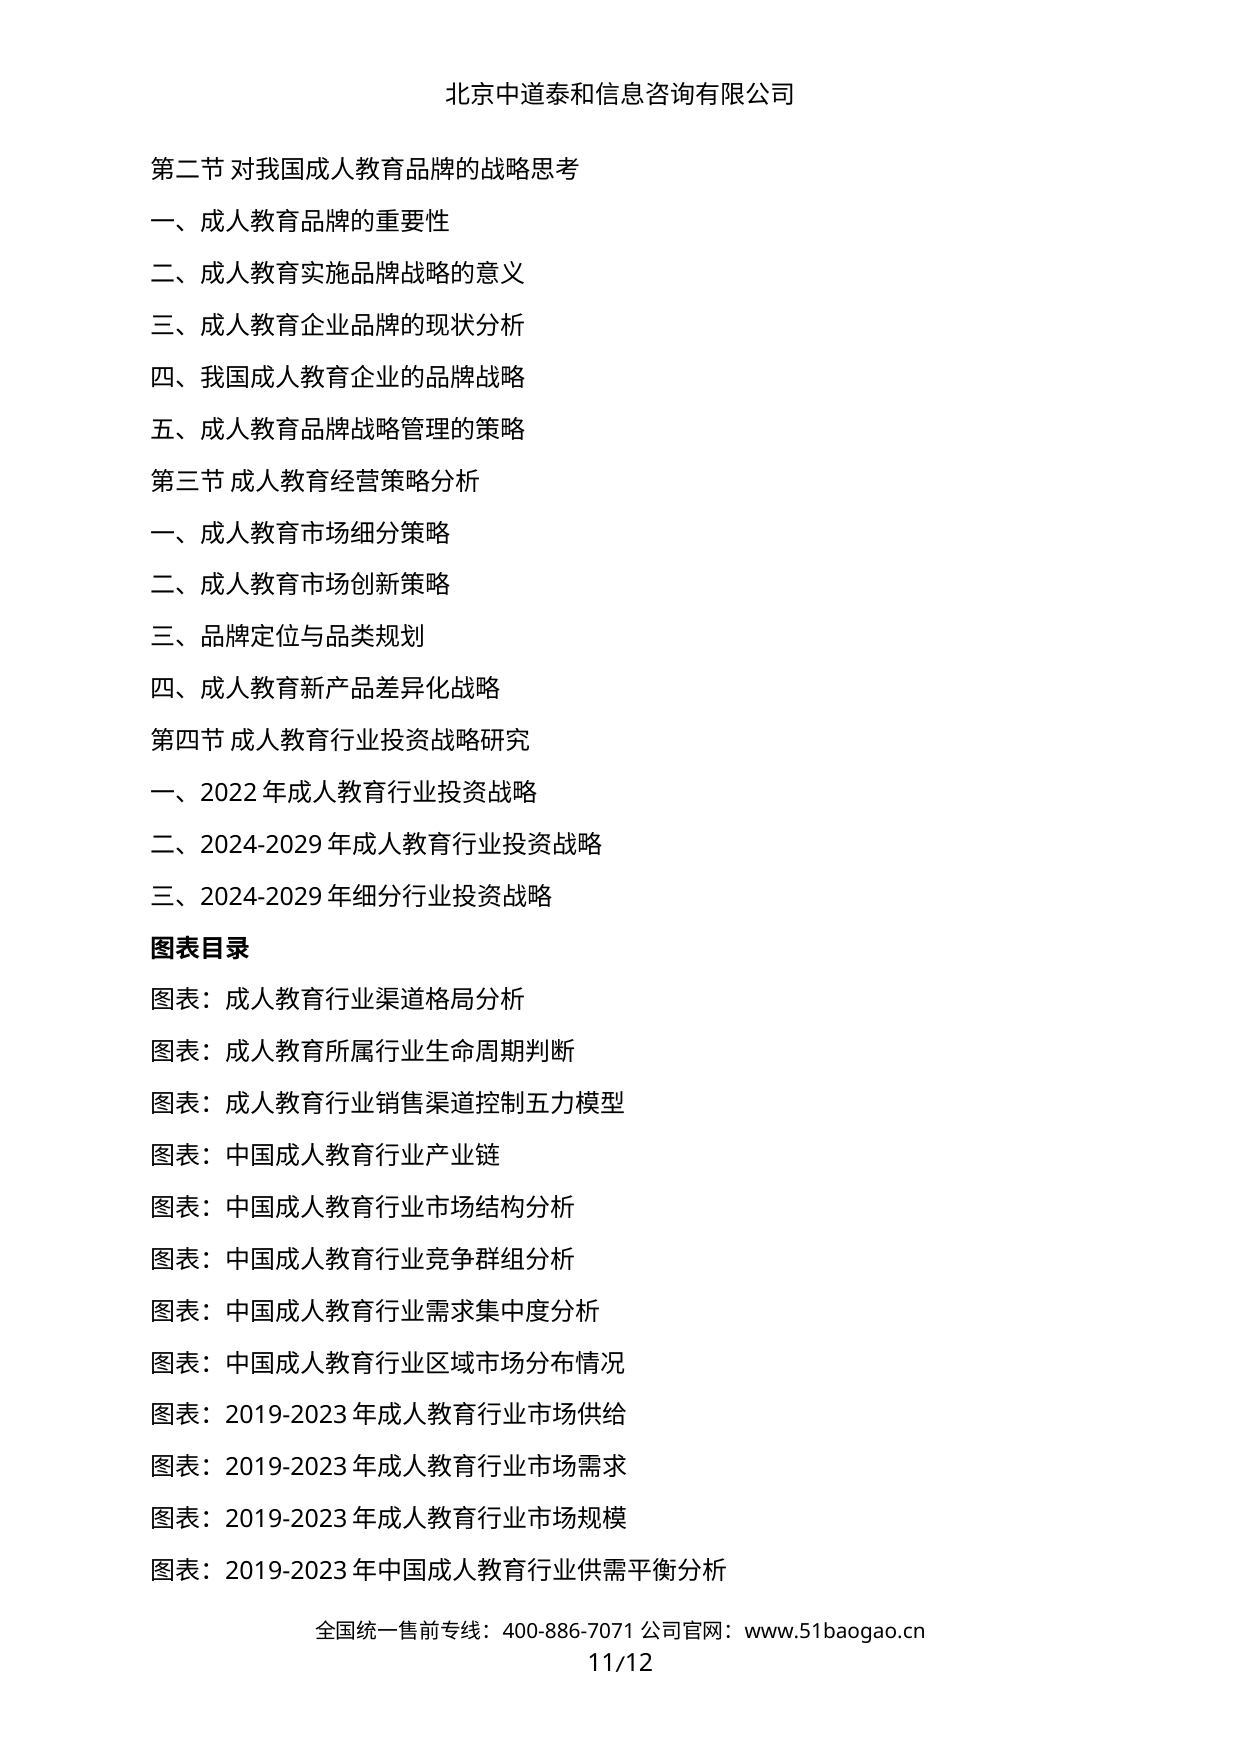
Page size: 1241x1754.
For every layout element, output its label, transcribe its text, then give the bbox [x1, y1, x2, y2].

text 图表目录 [150, 928, 1090, 964]
text 五、成人教育品牌战略管理的策略 [150, 409, 1090, 446]
text 图表：2019-2023年成人教育行业市场供给 [150, 1395, 1090, 1431]
text 图表：2019-2023年中国成人教育行业供需平衡分析 [150, 1551, 1090, 1587]
text 第二节 对我国成人教育品牌的战略思考 [150, 150, 1090, 186]
text 一、成人教育品牌的重要性 [150, 202, 1090, 238]
text 三、2024-2029年细分行业投资战略 [150, 876, 1090, 912]
text 二、成人教育市场创新策略 [150, 565, 1090, 601]
text 三、成人教育企业品牌的现状分析 [150, 306, 1090, 342]
text 图表：中国成人教育行业需求集中度分析 [150, 1291, 1090, 1327]
text 三、品牌定位与品类规划 [150, 617, 1090, 653]
text 一、成人教育市场细分策略 [150, 513, 1090, 549]
text 图表：2019-2023年成人教育行业市场需求 [150, 1447, 1090, 1483]
text 一、2022年成人教育行业投资战略 [150, 772, 1090, 809]
text 图表：中国成人教育行业市场结构分析 [150, 1187, 1090, 1224]
text 图表：2019-2023年成人教育行业市场规模 [150, 1499, 1090, 1535]
text 图表：成人教育行业销售渠道控制五力模型 [150, 1084, 1090, 1120]
text 图表：中国成人教育行业竞争群组分析 [150, 1239, 1090, 1276]
text 二、2024-2029年成人教育行业投资战略 [150, 824, 1090, 861]
text 图表：中国成人教育行业产业链 [150, 1136, 1090, 1172]
text 第四节 成人教育行业投资战略研究 [150, 721, 1090, 757]
text 第三节 成人教育经营策略分析 [150, 461, 1090, 497]
text 二、成人教育实施品牌战略的意义 [150, 254, 1090, 290]
text 图表：中国成人教育行业区域市场分布情况 [150, 1343, 1090, 1379]
text 图表：成人教育所属行业生命周期判断 [150, 1032, 1090, 1068]
text 四、我国成人教育企业的品牌战略 [150, 357, 1090, 394]
text 四、成人教育新产品差异化战略 [150, 669, 1090, 705]
text 图表：成人教育行业渠道格局分析 [150, 980, 1090, 1016]
